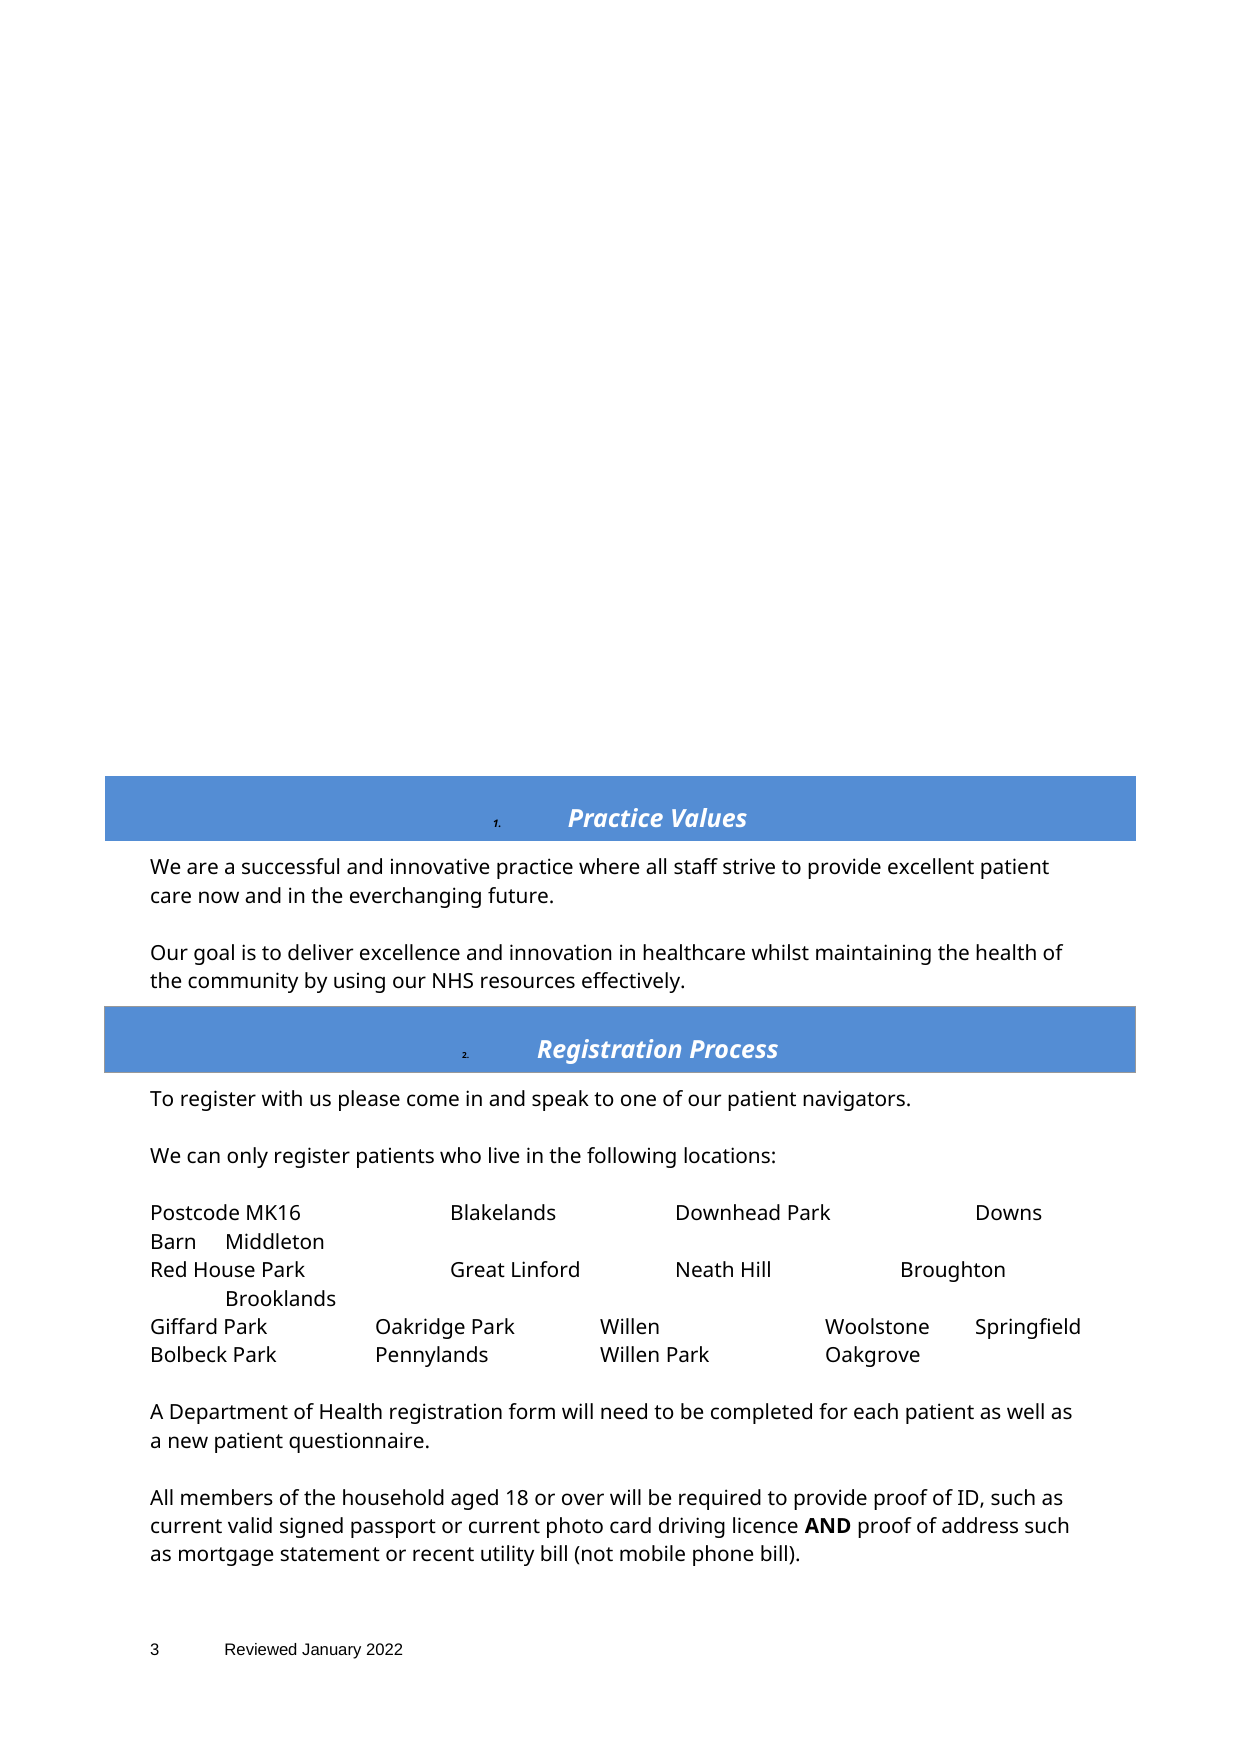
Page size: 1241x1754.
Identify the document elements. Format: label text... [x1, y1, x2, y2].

text We can only register patients who live in the following locations: [150, 1141, 1090, 1170]
text All members of the household aged 18 or over will be required to provide proof of ID, such as current valid signed passport or current photo card driving licence AND proof of address such as mortgage statement or recent utility bill (not mobile phone bill). [150, 1483, 1090, 1568]
text Red House Park Great Linford Neath Hill Broughton Brooklands [150, 1255, 1090, 1312]
table_header Practice Values [105, 776, 1136, 841]
text We are a successful and innovative practice where all staff strive to provide excellent patient care now and in the everchanging future. [150, 852, 1090, 909]
text Giffard Park Oakridge Park Willen Woolstone Springfield [150, 1312, 1090, 1341]
text Postcode MK16 Blakelands Downhead Park Downs Barn Middleton [150, 1198, 1090, 1255]
table_header Registration Process [105, 1007, 1135, 1072]
text A Department of Health registration form will need to be completed for each patient as well as a new patient questionnaire. [150, 1397, 1090, 1454]
text Our goal is to deliver excellence and innovation in healthcare whilst maintaining the health of the community by using our NHS resources effectively. [150, 938, 1090, 994]
text To register with us please come in and speak to one of our patient navigators. [150, 1084, 1090, 1113]
text Bolbeck Park Pennylands Willen Park Oakgrove [150, 1341, 1090, 1369]
